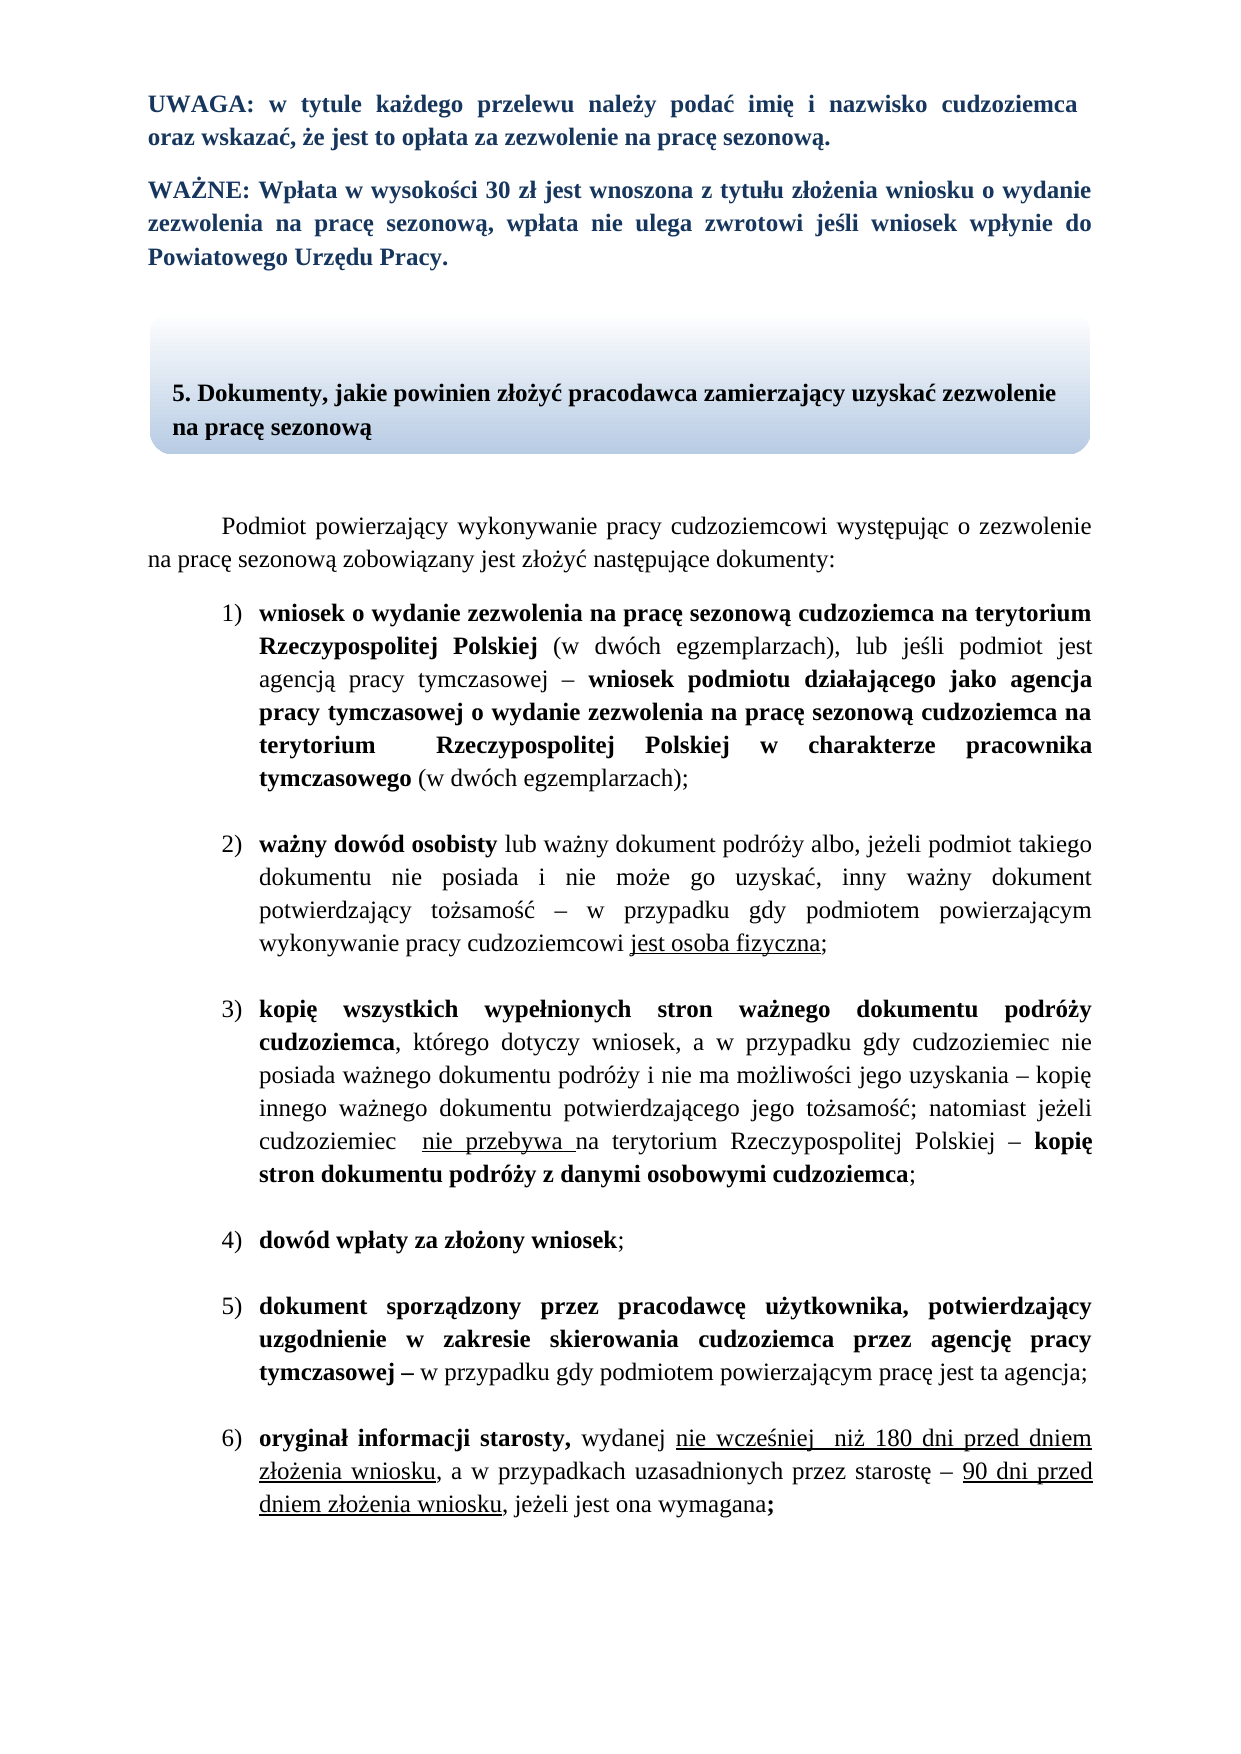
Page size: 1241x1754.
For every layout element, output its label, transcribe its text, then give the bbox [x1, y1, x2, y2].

text WAŻNE: Wpłata w wysokości 30 zł jest wnoszona z tytułu złożenia wniosku o wydanie zezwolenia na pracę sezonową, wpłata nie ulega zwrotowi jeśli wniosek wpłynie do Powiatowego Urzędu Pracy. [148, 237, 1093, 270]
list ważny dowód osobisty lub ważny dokument podróży albo, jeżeli podmiot takiego dokumentu nie posiada i nie może go uzyskać, inny ważny dokument potwierdzający tożsamość – w przypadku gdy podmiotem powierzającym wykonywanie pracy cudzoziemcowi jest osoba fizyczna; [221, 829, 1093, 957]
list dokument sporządzony przez pracodawcę użytkownika, potwierdzający uzgodnienie w zakresie skierowania cudzoziemca przez agencję pracy tymczasowej – w przypadku gdy podmiotem powierzającym pracę jest ta agencja; [221, 1291, 1093, 1386]
text Podmiot powierzający wykonywanie pracy cudzoziemcowi występując o zezwolenie na pracę sezonową zobowiązany jest złożyć następujące dokumenty: [148, 511, 1093, 573]
text UWAGA: w tytule każdego przelewu należy podać imię i nazwisko cudzoziemca oraz wskazać, że jest to opłata za zezwolenie na pracę sezonową. [148, 89, 1093, 150]
list kopię wszystkich wypełnionych stron ważnego dokumentu podróży cudzoziemca, którego dotyczy wniosek, a w przypadku gdy cudzoziemiec nie posiada ważnego dokumentu podróży i nie ma możliwości jego uzyskania – kopię innego ważnego dokumentu potwierdzającego jego tożsamość; natomiast jeżeli cudzoziemiec nie przebywa na terytorium Rzeczypospolitej Polskiej – kopię stron dokumentu podróży z danymi osobowymi cudzoziemca; [221, 994, 1093, 1188]
list oryginał informacji starosty, wydanej nie wcześniej niż 180 dni przed dniem złożenia wniosku, a w przypadkach uzasadnionych przez starostę – 90 dni przed dniem złożenia wniosku, jeżeli jest ona wymagana; [221, 1423, 1093, 1518]
list dowód wpłaty za złożony wniosek; [221, 1225, 1093, 1254]
list wniosek o wydanie zezwolenia na pracę sezonową cudzoziemca na terytorium Rzeczypospolitej Polskiej (w dwóch egzemplarzach), lub jeśli podmiot jest agencją pracy tymczasowej – wniosek podmiotu działającego jako agencja pracy tymczasowej o wydanie zezwolenia na pracę sezonową cudzoziemca na terytorium Rzeczypospolitej Polskiej w charakterze pracownika tymczasowego (w dwóch egzemplarzach); [221, 598, 1093, 792]
